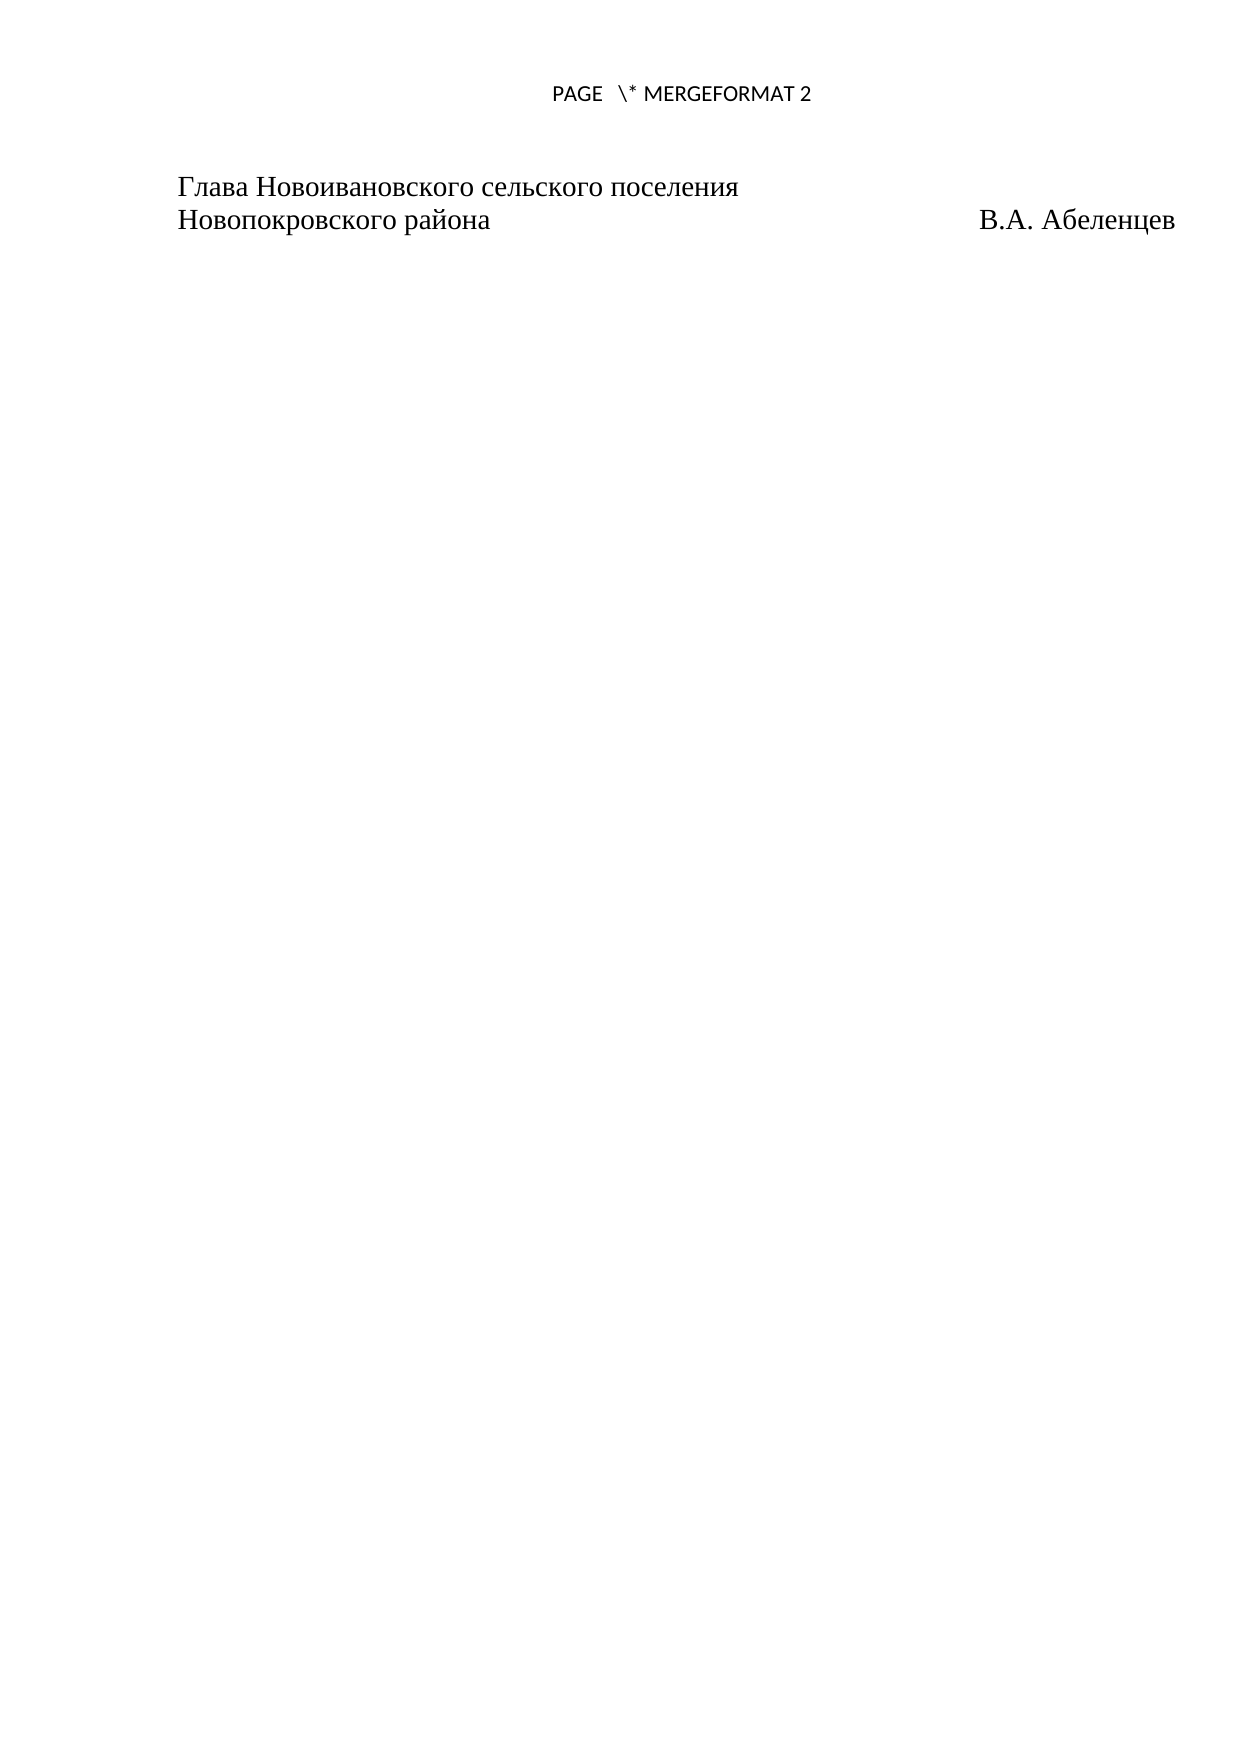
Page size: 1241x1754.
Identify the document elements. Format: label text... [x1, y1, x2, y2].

text Новопокровского района В.А. Абеленцев [177, 202, 1181, 236]
text Глава Новоивановского сельского поселения [177, 169, 1181, 202]
